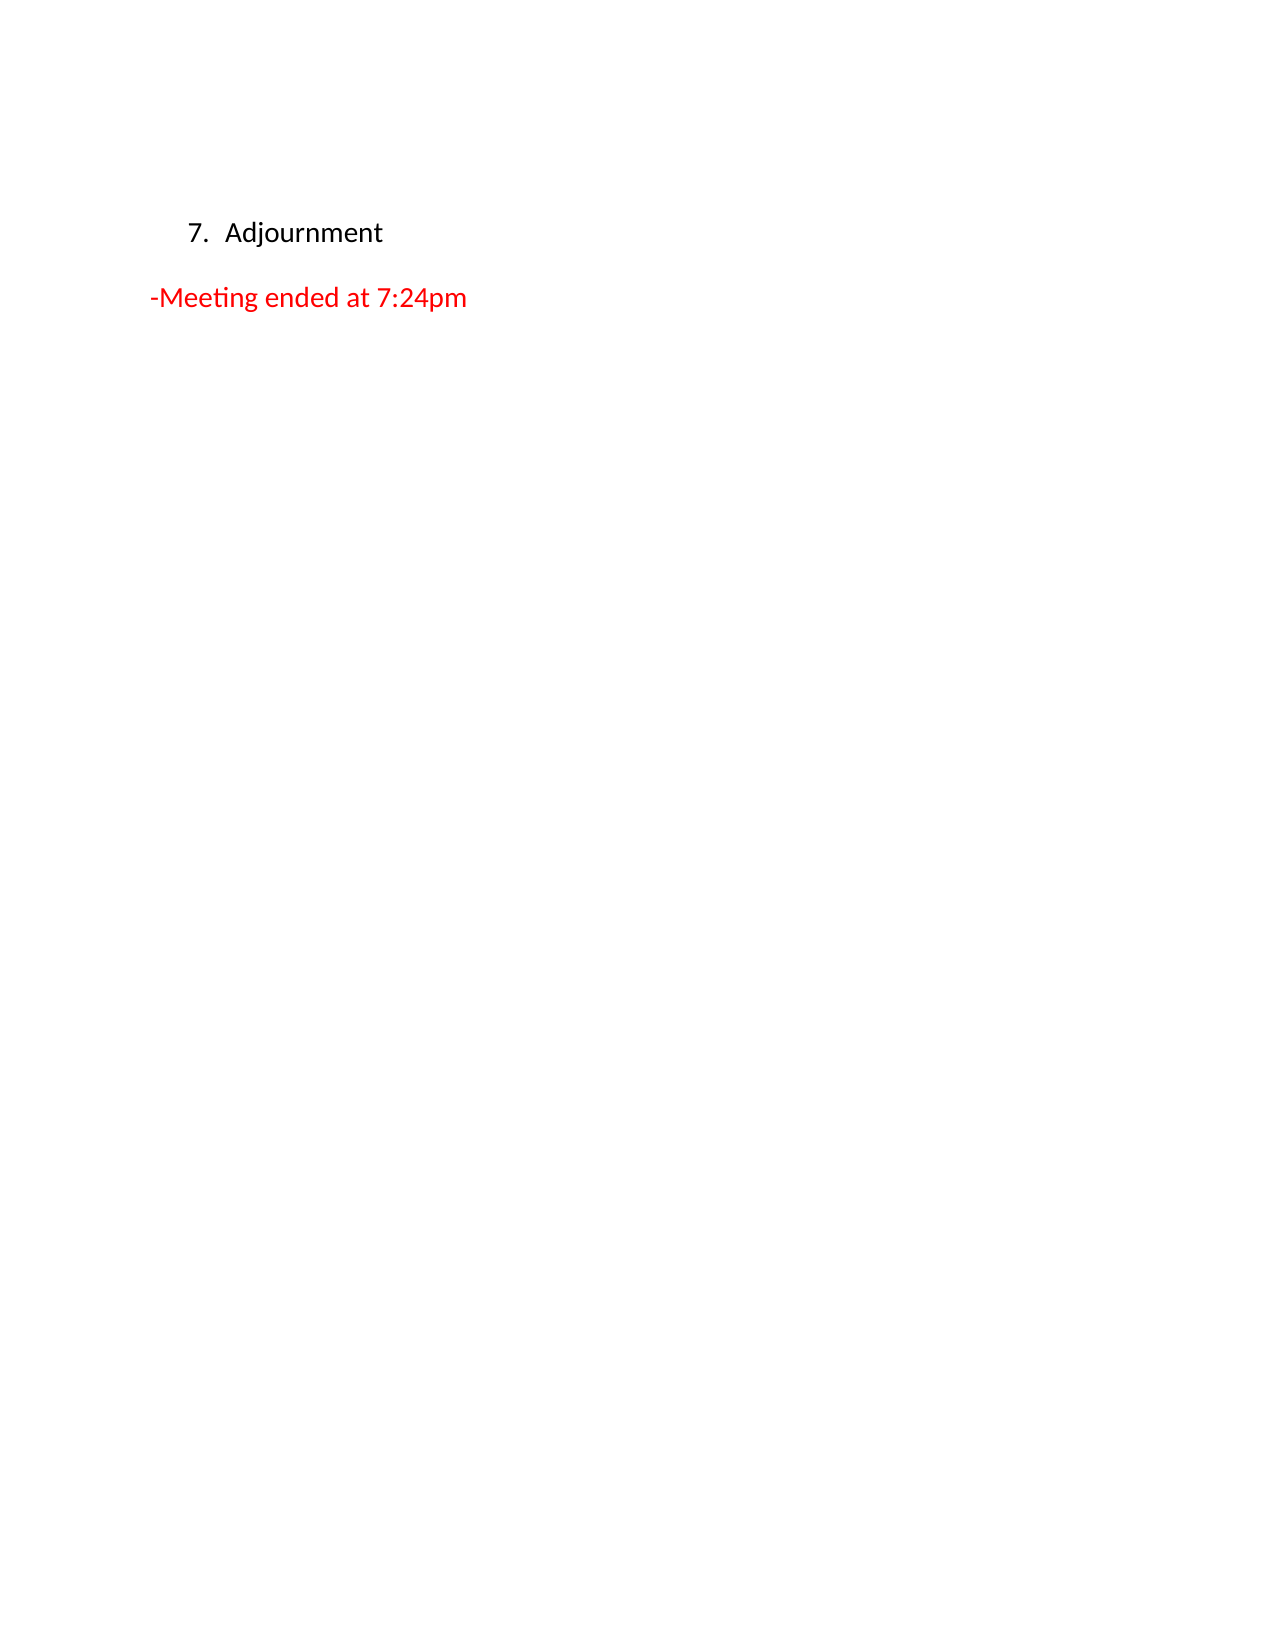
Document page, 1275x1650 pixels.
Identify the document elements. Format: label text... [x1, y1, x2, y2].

list Adjournment [187, 214, 1125, 250]
text -Meeting ended at 7:24pm [150, 279, 1125, 314]
